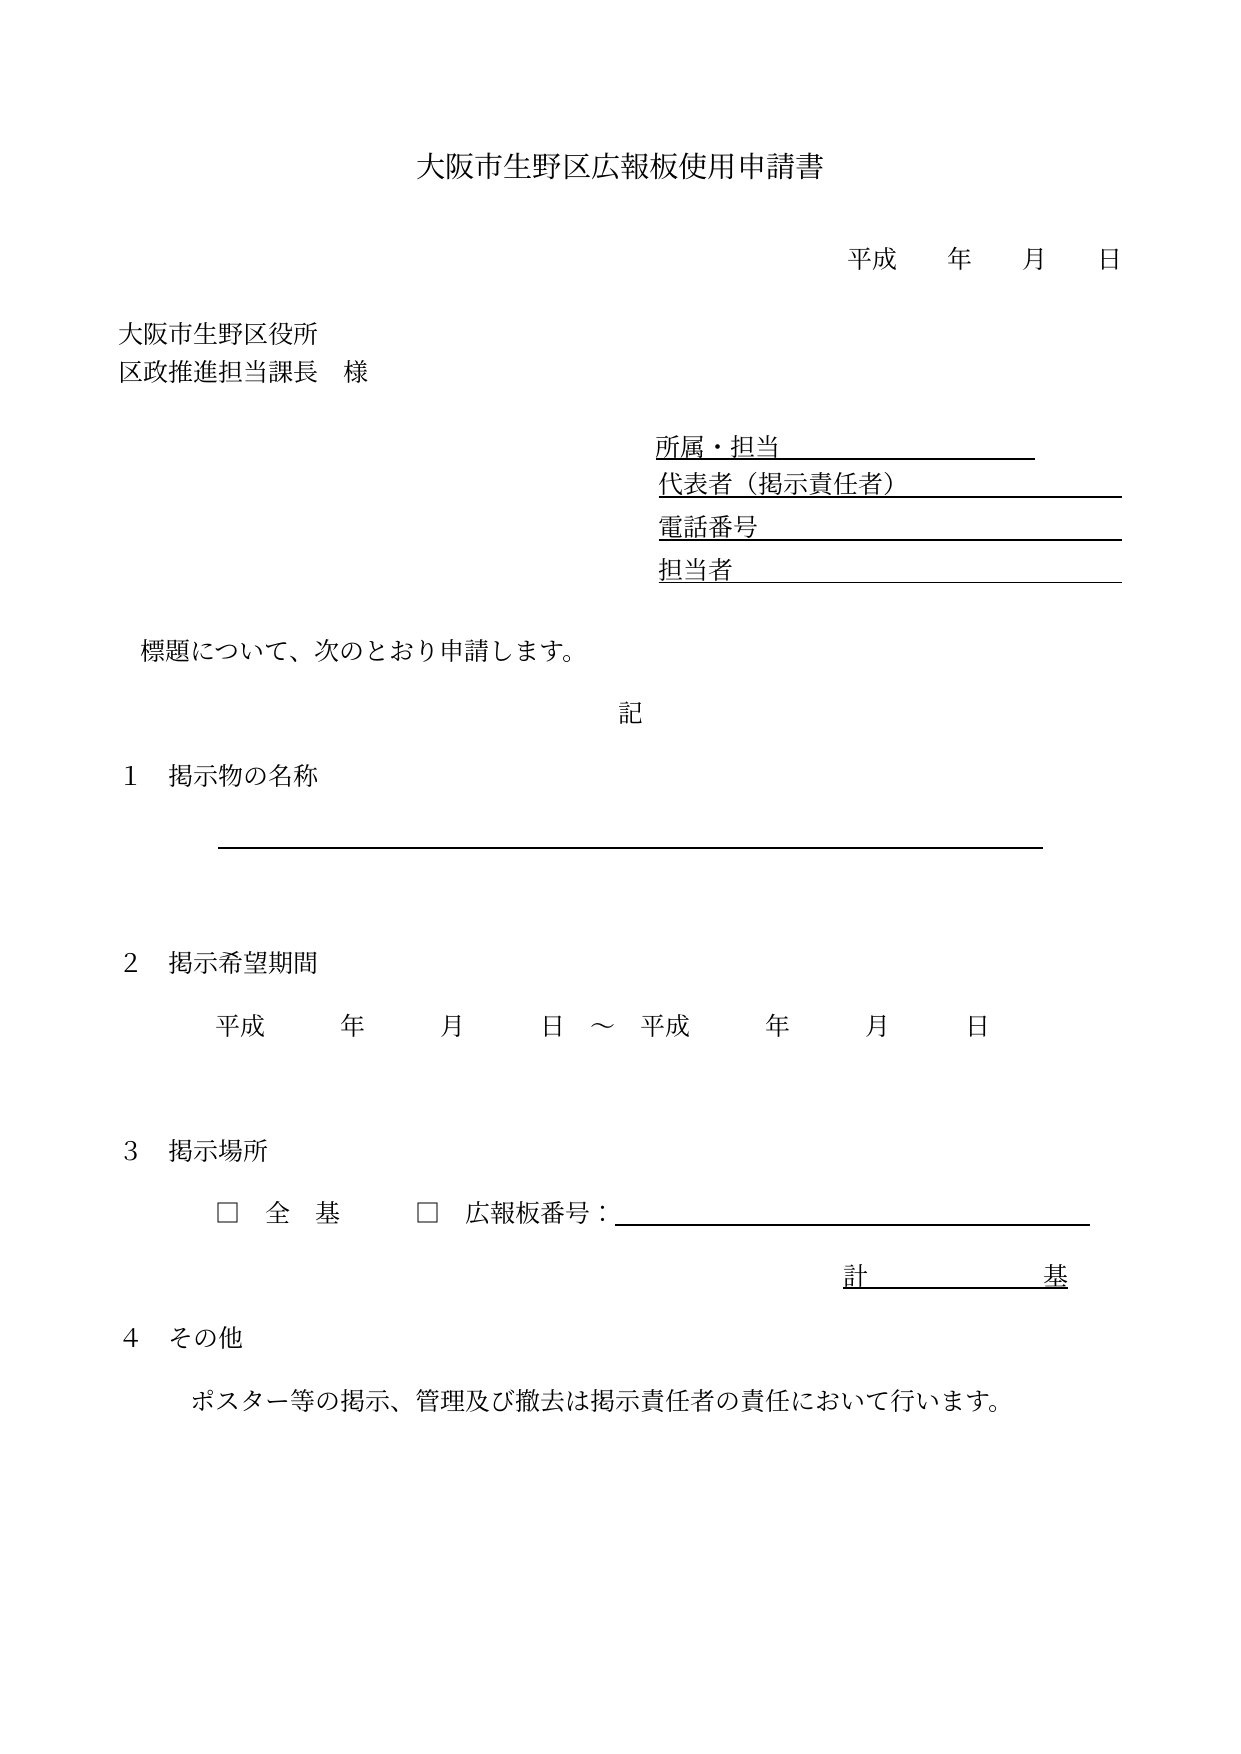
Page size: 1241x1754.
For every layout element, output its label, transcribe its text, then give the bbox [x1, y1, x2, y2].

text ３ 掲示場所 [118, 1130, 1122, 1168]
text 区政推進担当課長 様 [118, 352, 1122, 389]
text １ 掲示物の名称 [118, 755, 1122, 793]
text 平成 年 月 日 ～ 平成 年 月 日 [140, 1005, 1122, 1043]
text 大阪市生野区広報板使用申請書 [118, 127, 1122, 202]
text 代表者（掲示責任者） [599, 464, 1122, 502]
text 電話番号 [599, 507, 1122, 545]
text ポスター等の掲示、管理及び撤去は掲示責任者の責任において行います。 [140, 1380, 1122, 1418]
text 標題について、次のとおり申請します。 [140, 630, 1122, 668]
text 所属・担当 [118, 427, 1122, 464]
text 記 [140, 693, 1122, 730]
text 計 基 [118, 1255, 1122, 1293]
text 担当者 [599, 550, 1122, 588]
text ２ 掲示希望期間 [118, 943, 1122, 980]
text 大阪市生野区役所 [118, 314, 1122, 352]
text 平成 年 月 日 [118, 239, 1122, 277]
text ４ その他 [118, 1318, 1122, 1355]
text □ 全 基 □ 広報板番号： [165, 1193, 1122, 1230]
